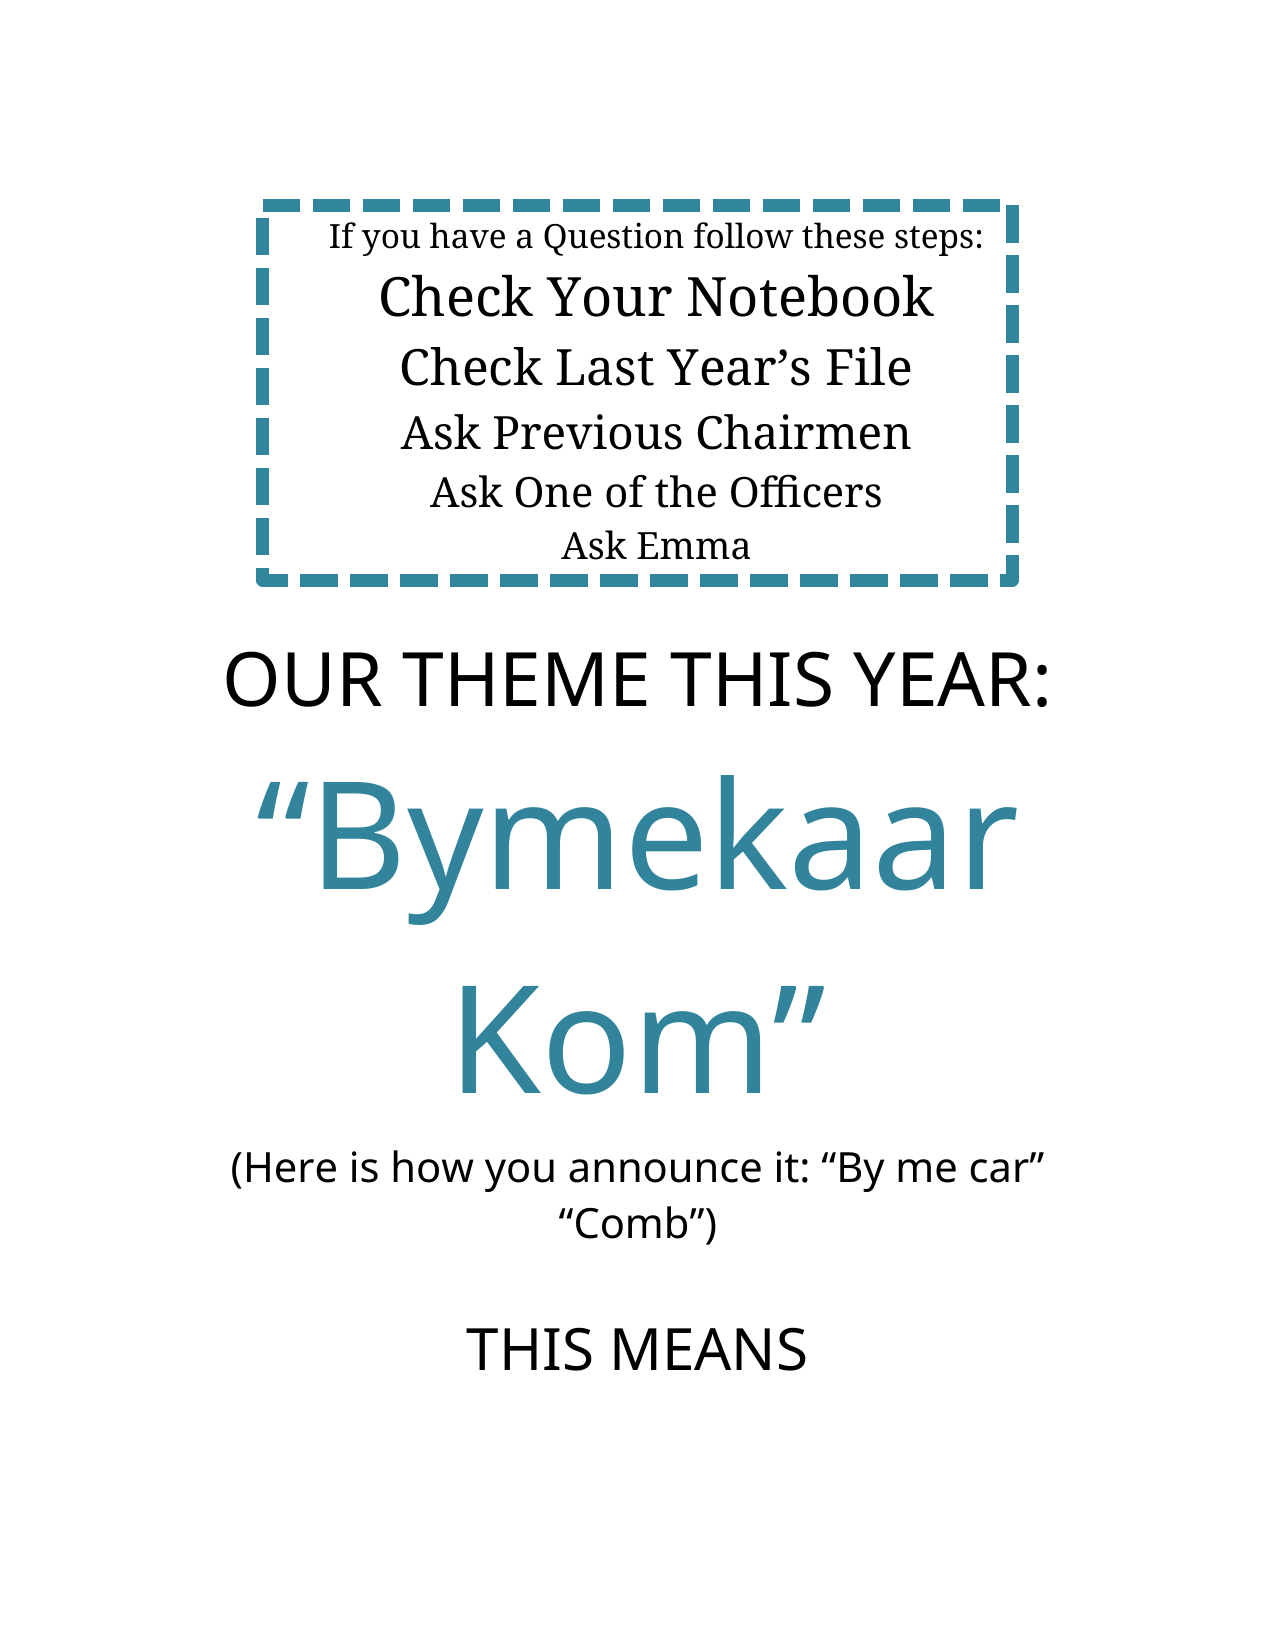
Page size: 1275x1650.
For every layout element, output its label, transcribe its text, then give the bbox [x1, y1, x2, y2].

text THIS MEANS [187, 1308, 1087, 1387]
text OUR THEME THIS YEAR: [187, 627, 1087, 729]
text “Bymekaar Kom” [187, 729, 1087, 1137]
text (Here is how you announce it: “By me car” “Comb”) [187, 1137, 1087, 1251]
